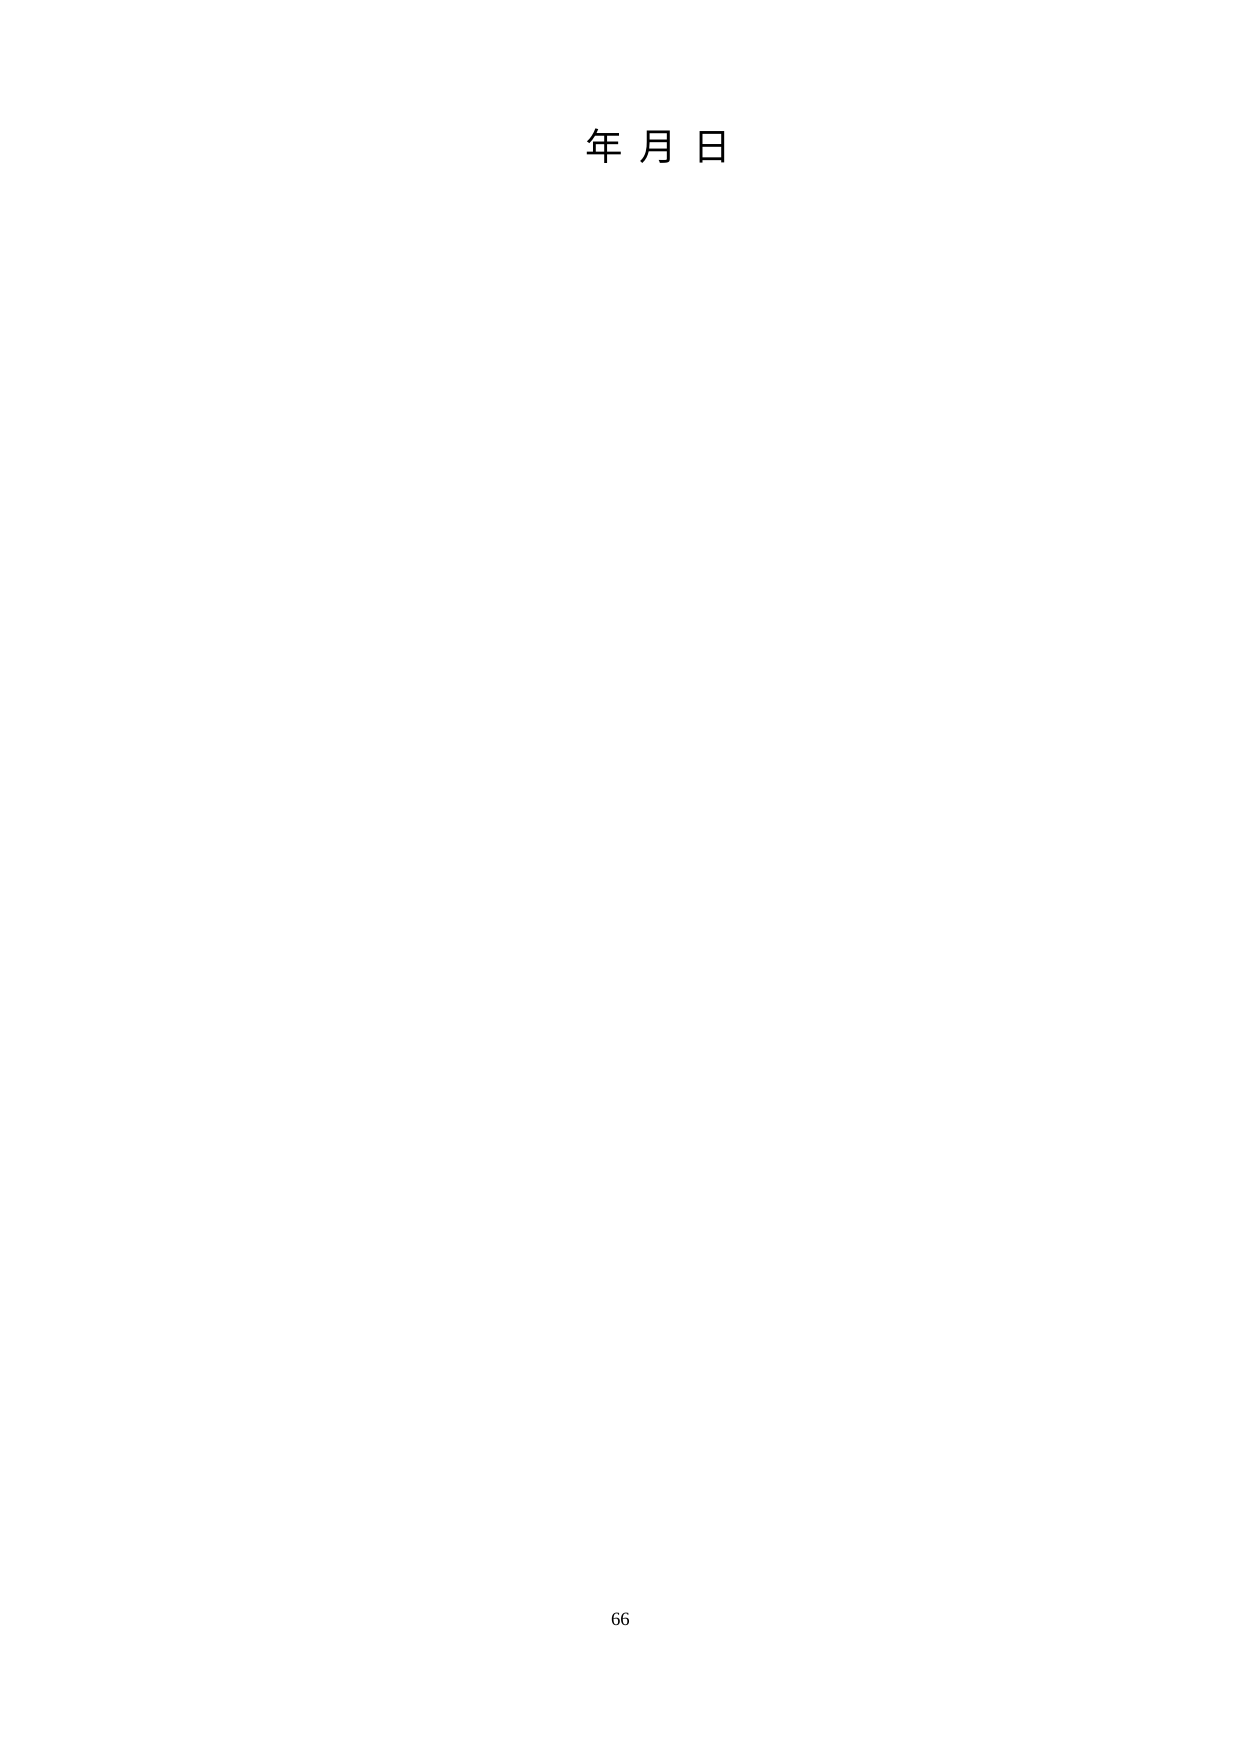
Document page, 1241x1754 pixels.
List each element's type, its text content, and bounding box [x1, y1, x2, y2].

text 年 月 日 [130, 111, 1110, 176]
